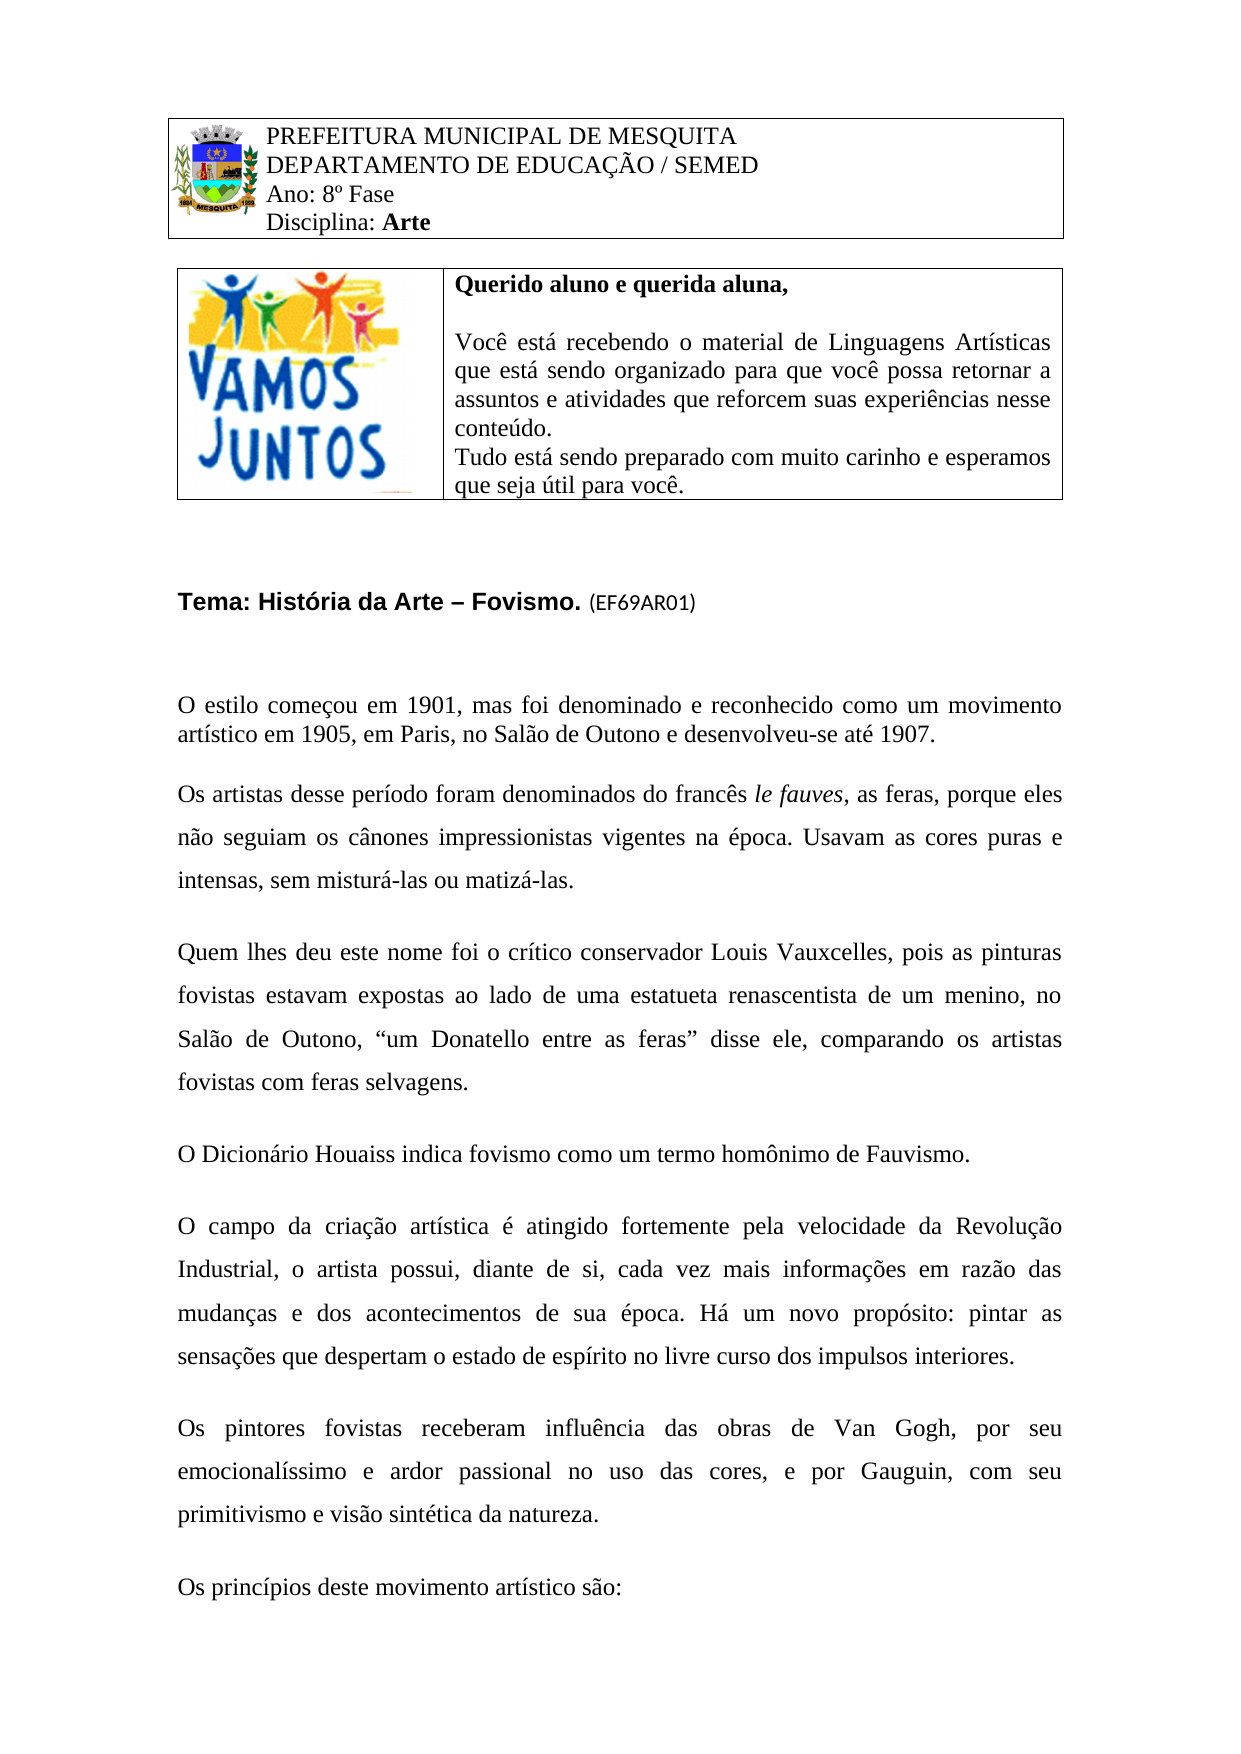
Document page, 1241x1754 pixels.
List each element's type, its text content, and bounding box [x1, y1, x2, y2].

text Ano: 8º Fase [177, 179, 1063, 204]
table_header Querido aluno e querida aluna, Você está recebendo o material de Linguagens Artísticas que está sendo organizado para que você possa retornar a assuntos e atividades que reforcem suas experiências nesse conteúdo. Tudo está sendo preparado com muito carinho e esperamos que seja útil para você. [444, 269, 1062, 499]
text DEPARTAMENTO DE EDUCAÇÃO / SEMED [177, 150, 1063, 179]
text Disciplina: Arte [169, 204, 1063, 238]
text Os artistas desse período foram denominados do francês le fauves, as feras, porque eles não seguiam os cânones impressionistas vigentes na época. Usavam as cores puras e intensas, sem misturá-las ou matizá-las. [177, 779, 1063, 894]
text Tema: História da Arte – Fovismo. (EF69AR01) [177, 586, 1063, 616]
text O Dicionário Houaiss indica fovismo como um termo homônimo de Fauvismo. [177, 1139, 1063, 1168]
text Os pintores fovistas receberam influência das obras de Van Gogh, por seu emocionalíssimo e ardor passional no uso das cores, e por Gauguin, com seu primitivismo e visão sintética da natureza. [177, 1413, 1063, 1528]
picture [188, 269, 413, 493]
text O campo da criação artística é atingido fortemente pela velocidade da Revolução Industrial, o artista possui, diante de si, cada vez mais informações em razão das mudanças e dos acontecimentos de sua época. Há um novo propósito: pintar as sensações que despertam o estado de espírito no livre curso dos impulsos interiores. [177, 1211, 1063, 1369]
text O estilo começou em 1901, mas foi denominado e reconhecido como um movimento artístico em 1905, em Paris, no Salão de Outono e desenvolveu-se até 1907. [177, 690, 1063, 748]
text Os princípios deste movimento artístico são: [177, 1572, 1063, 1600]
table_header [178, 269, 443, 499]
text PREFEITURA MUNICIPAL DE MESQUITA [169, 119, 1063, 150]
text Quem lhes deu este nome foi o crítico conservador Louis Vauxcelles, pois as pinturas fovistas estavam expostas ao lado de uma estatueta renascentista de um menino, no Salão de Outono, “um Donatello entre as feras” disse ele, comparando os artistas fovistas com feras selvagens. [177, 937, 1063, 1096]
